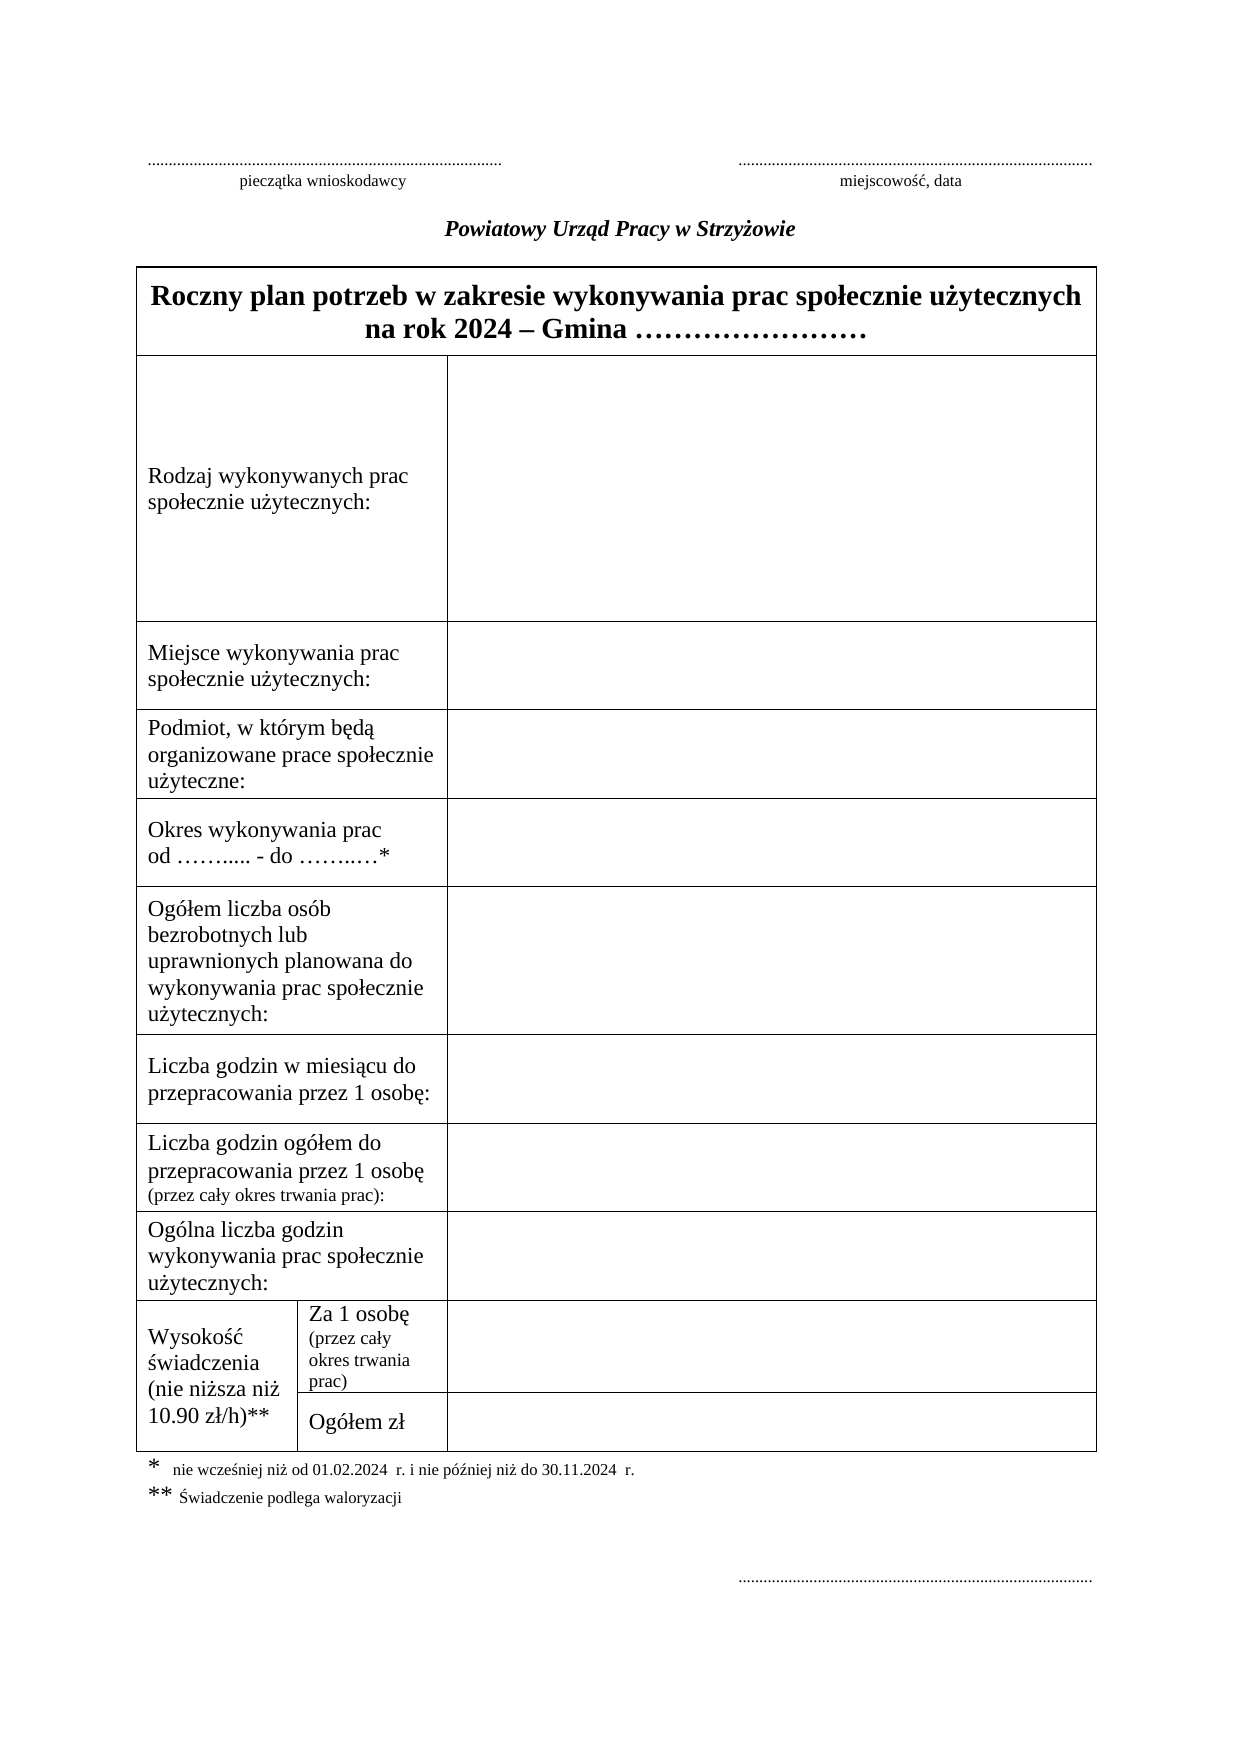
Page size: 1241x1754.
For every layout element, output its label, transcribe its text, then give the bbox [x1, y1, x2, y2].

table_cell Liczba godzin ogółem do przepracowania przez 1 osobę (przez cały okres trwania prac): [137, 1124, 447, 1211]
table_header Roczny plan potrzeb w zakresie wykonywania prac społecznie użytecznych na rok 2024 – Gmina …………………… [137, 268, 1096, 355]
table_cell [448, 356, 1096, 621]
table_cell [448, 1035, 1096, 1122]
table_cell Liczba godzin w miesiącu do przepracowania przez 1 osobę: [137, 1035, 447, 1122]
table_cell [448, 1393, 1096, 1451]
table_cell Rodzaj wykonywanych prac społecznie użytecznych: [137, 356, 447, 621]
table_cell Miejsce wykonywania prac społecznie użytecznych: [137, 622, 447, 709]
table_cell Ogółem zł [298, 1393, 447, 1451]
table_cell Podmiot, w którym będą organizowane prace społecznie użyteczne: [137, 710, 447, 798]
table_cell Za 1 osobę (przez cały okres trwania prac) [298, 1301, 447, 1392]
table_cell [448, 1301, 1096, 1392]
table_cell [448, 710, 1096, 798]
text * nie wcześniej niż od 01.02.2024 r. i nie później niż do 30.11.2024 r. [148, 1452, 1093, 1480]
table_cell [448, 1212, 1096, 1299]
table_cell Wysokość świadczenia (nie niższa niż 10.90 zł/h)** [137, 1301, 297, 1451]
table_cell Ogółem liczba osób bezrobotnych lub uprawnionych planowana do wykonywania prac społecznie użytecznych: [137, 887, 447, 1034]
table_cell Ogólna liczba godzin wykonywania prac społecznie użytecznych: [137, 1212, 447, 1299]
text Powiatowy Urząd Pracy w Strzyżowie [148, 215, 1093, 241]
table_cell Okres wykonywania prac od ……..... - do ……..…* [137, 799, 447, 886]
text ** Świadczenie podlega waloryzacji [148, 1480, 1093, 1509]
text pieczątka wnioskodawcy miejscowość, data [148, 171, 1093, 190]
table_cell [448, 799, 1096, 886]
table_cell [448, 1124, 1096, 1211]
table_cell [448, 622, 1096, 709]
table_cell [448, 887, 1096, 1034]
